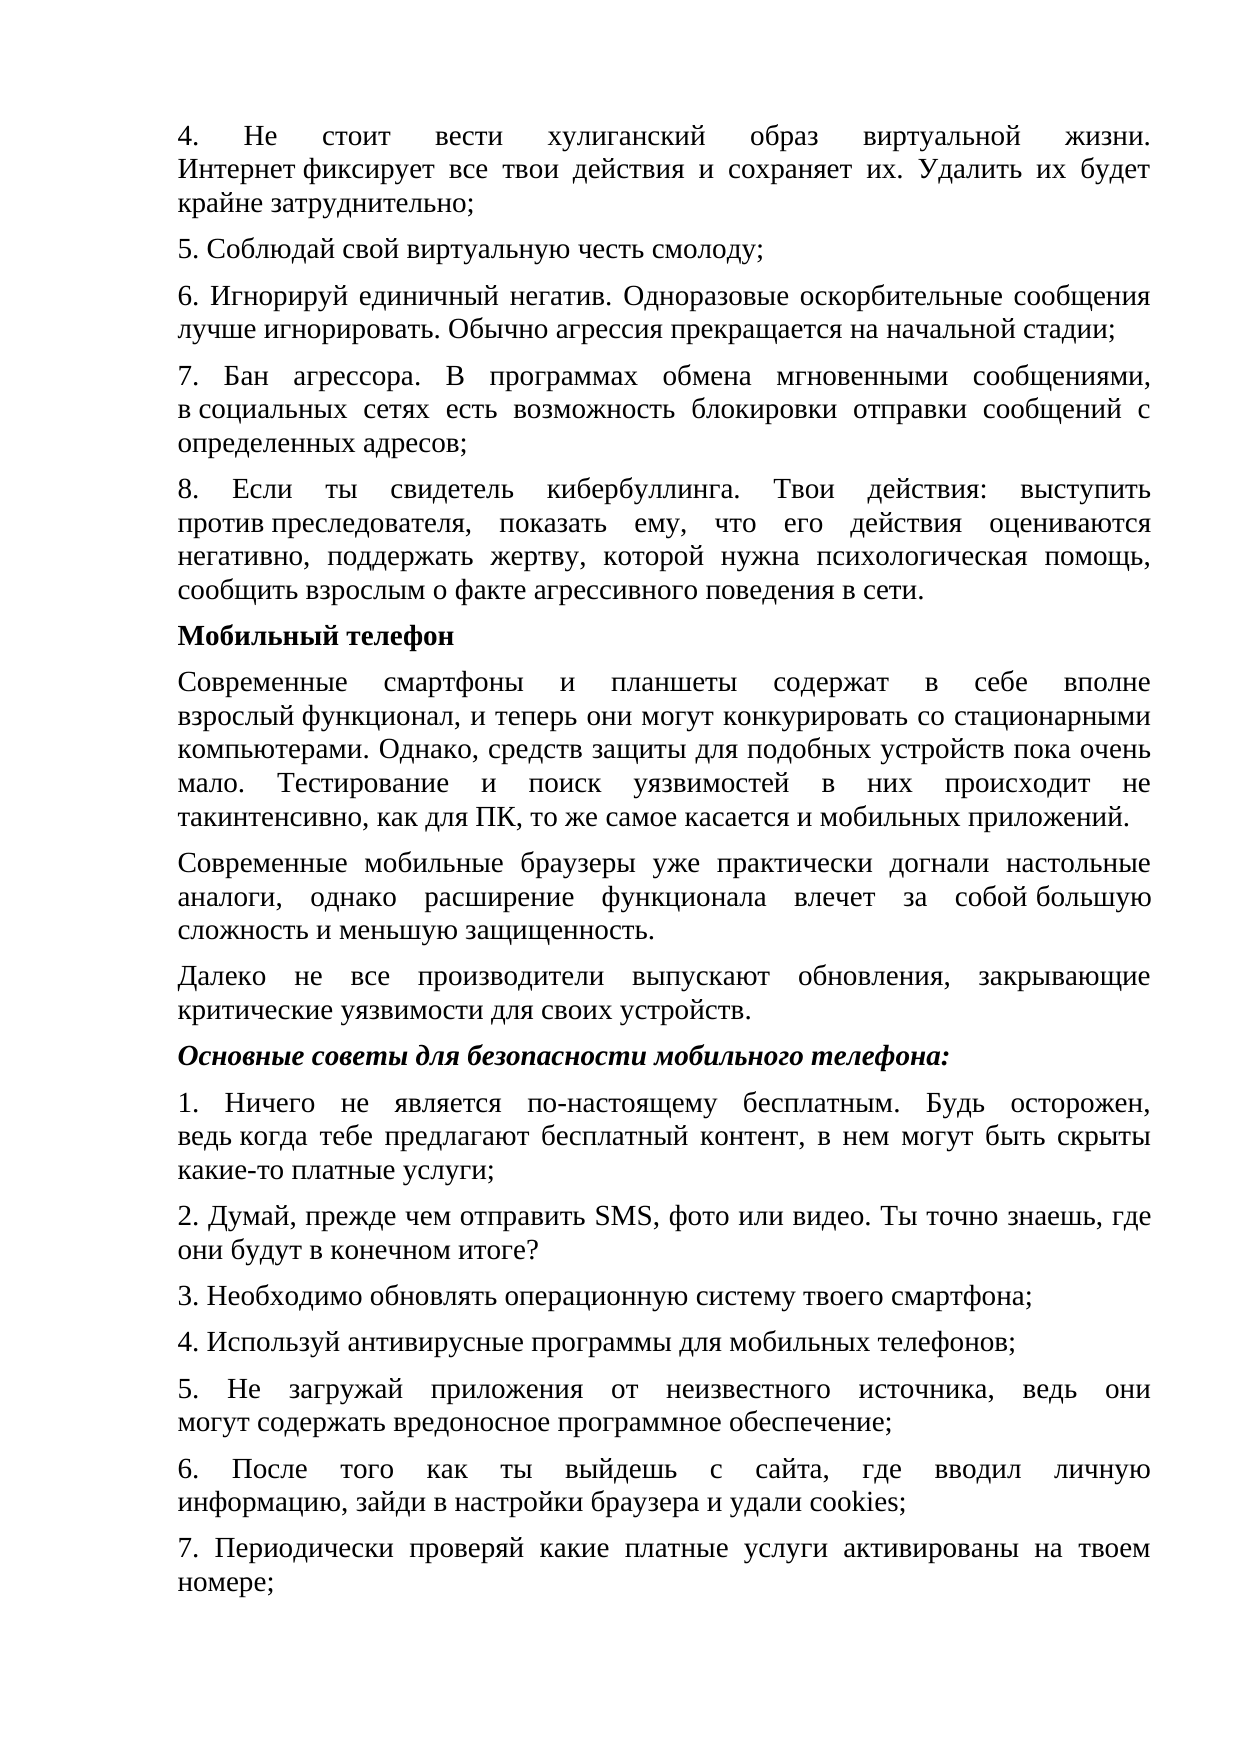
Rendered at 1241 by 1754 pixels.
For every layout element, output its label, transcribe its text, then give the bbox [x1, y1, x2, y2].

text 6. После того как ты выйдешь с сайта, где вводил личную информацию, зайди в настройки браузера и удали cookies; [177, 1451, 1152, 1518]
text Современные мобильные браузеры уже практически догнали настольные аналоги, однако расширение функционала влечет за собой большую сложность и меньшую защищенность. [177, 845, 1152, 946]
text 5. Соблюдай свой виртуальную честь смолоду; [177, 232, 1152, 265]
text 5. Не загружай приложения от неизвестного источника, ведь они могут содержать вредоносное программное обеспечение; [177, 1371, 1152, 1438]
text Далеко не все производители выпускают обновления, закрывающие критические уязвимости для своих устройств. [177, 958, 1152, 1026]
text 2. Думай, прежде чем отправить SMS, фото или видео. Ты точно знаешь, где они будут в конечном итоге? [177, 1198, 1152, 1265]
text Основные советы для безопасности мобильного телефона: [177, 1038, 1152, 1072]
text 7. Бан агрессора. В программах обмена мгновенными сообщениями, в социальных сетях есть возможность блокировки отправки сообщений с определенных адресов; [177, 358, 1152, 458]
text Современные смартфоны и планшеты содержат в себе вполне взрослый функционал, и теперь они могут конкурировать со стационарными компьютерами. Однако, средств защиты для подобных устройств пока очень мало. Тестирование и поиск уязвимостей в них происходит не такинтенсивно, как для ПК, то же самое касается и мобильных приложений. [177, 664, 1152, 832]
text 8. Если ты свидетель кибербуллинга. Твои действия: выступить против преследователя, показать ему, что его действия оцениваются негативно, поддержать жертву, которой нужна психологическая помощь, сообщить взрослым о факте агрессивного поведения в сети. [177, 471, 1152, 605]
text 3. Необходимо обновлять операционную систему твоего смартфона; [177, 1278, 1152, 1312]
text 1. Ничего не является по-настоящему бесплатным. Будь осторожен, ведь когда тебе предлагают бесплатный контент, в нем могут быть скрыты какие-то платные услуги; [177, 1085, 1152, 1185]
text 4. Используй антивирусные программы для мобильных телефонов; [177, 1324, 1152, 1358]
text 4. Не стоит вести хулиганский образ виртуальной жизни. Интернет фиксирует все твои действия и сохраняет их. Удалить их будет крайне затруднительно; [177, 118, 1152, 219]
text 7. Периодически проверяй какие платные услуги активированы на твоем номере; [177, 1531, 1152, 1598]
text Мобильный телефон [177, 618, 1152, 652]
text 6. Игнорируй единичный негатив. Одноразовые оскорбительные сообщения лучше игнорировать. Обычно агрессия прекращается на начальной стадии; [177, 278, 1152, 345]
